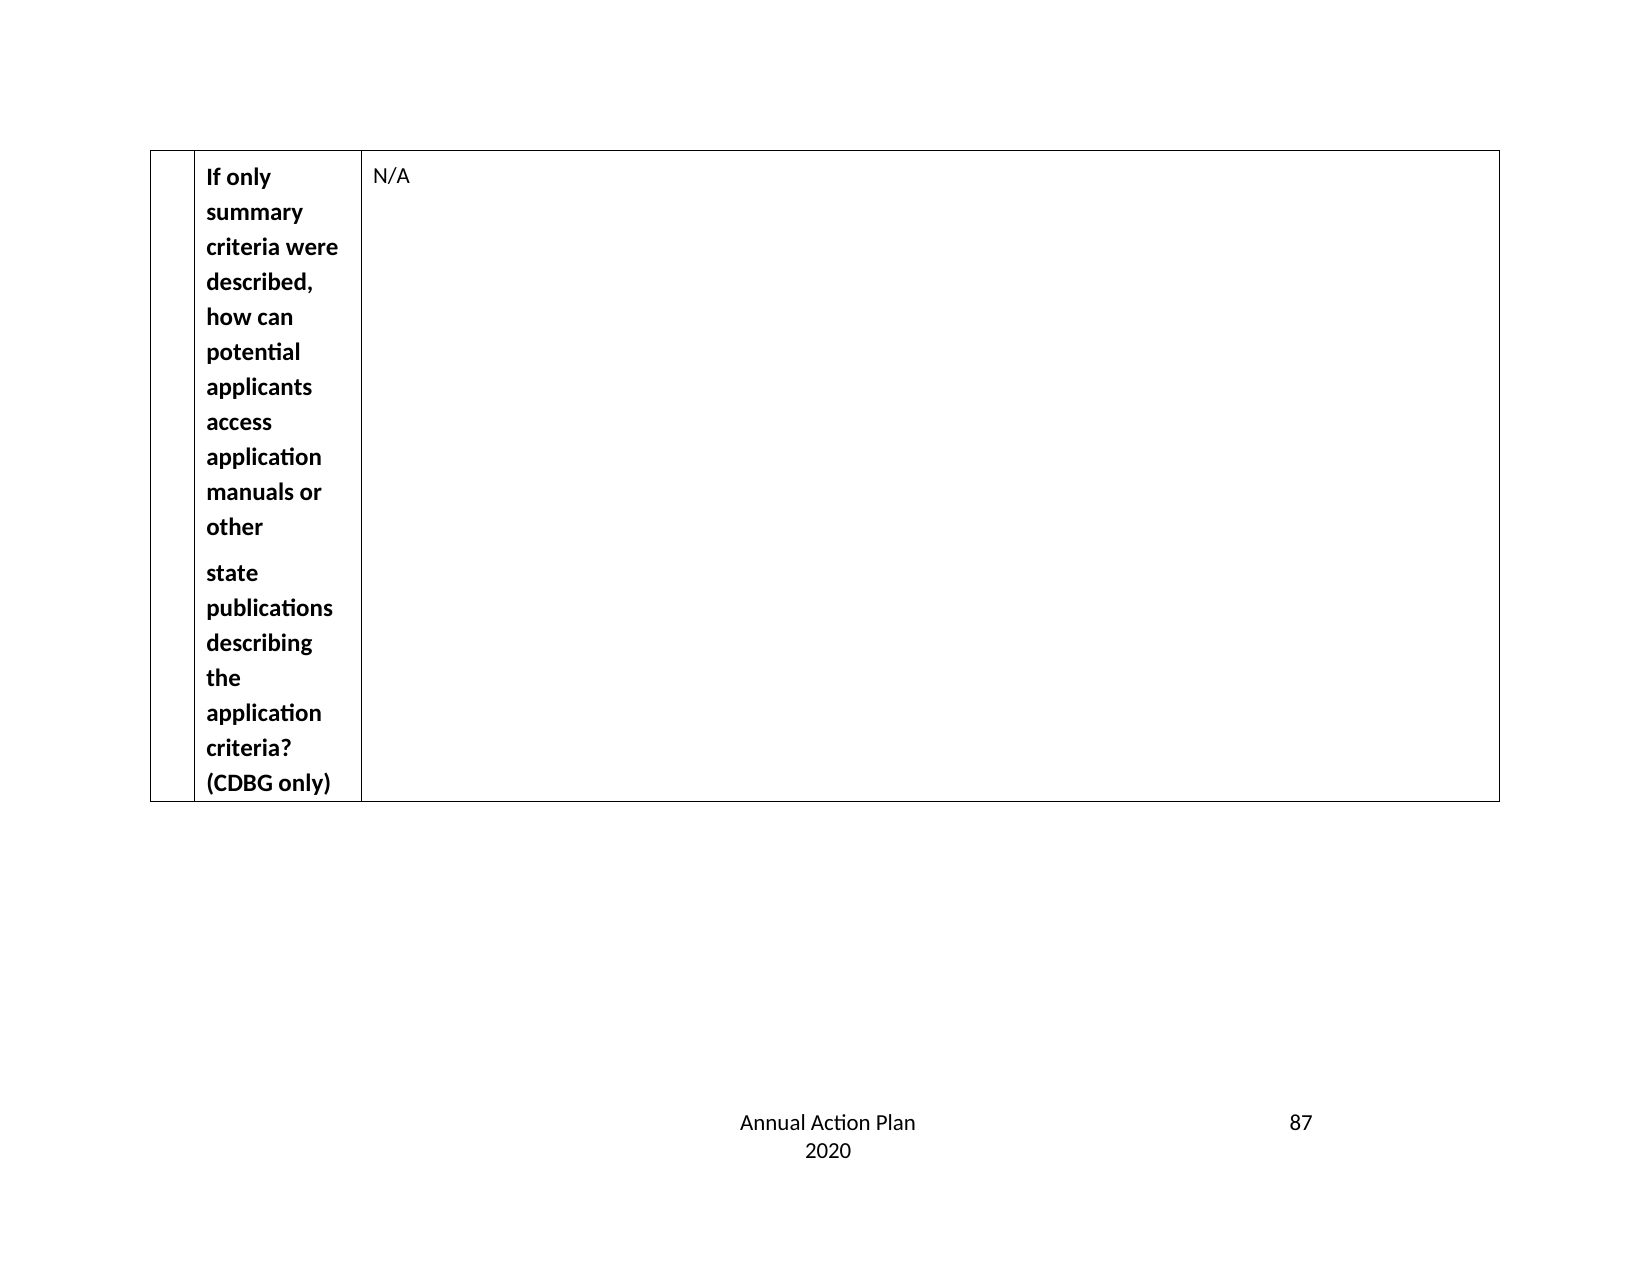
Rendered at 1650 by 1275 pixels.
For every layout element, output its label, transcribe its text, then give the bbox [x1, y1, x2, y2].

table_cell N/A [362, 151, 1499, 801]
table_cell If only summary criteria were described, how can potential applicants access application manuals or other state publications describing the application criteria? (CDBG only) [195, 151, 361, 801]
